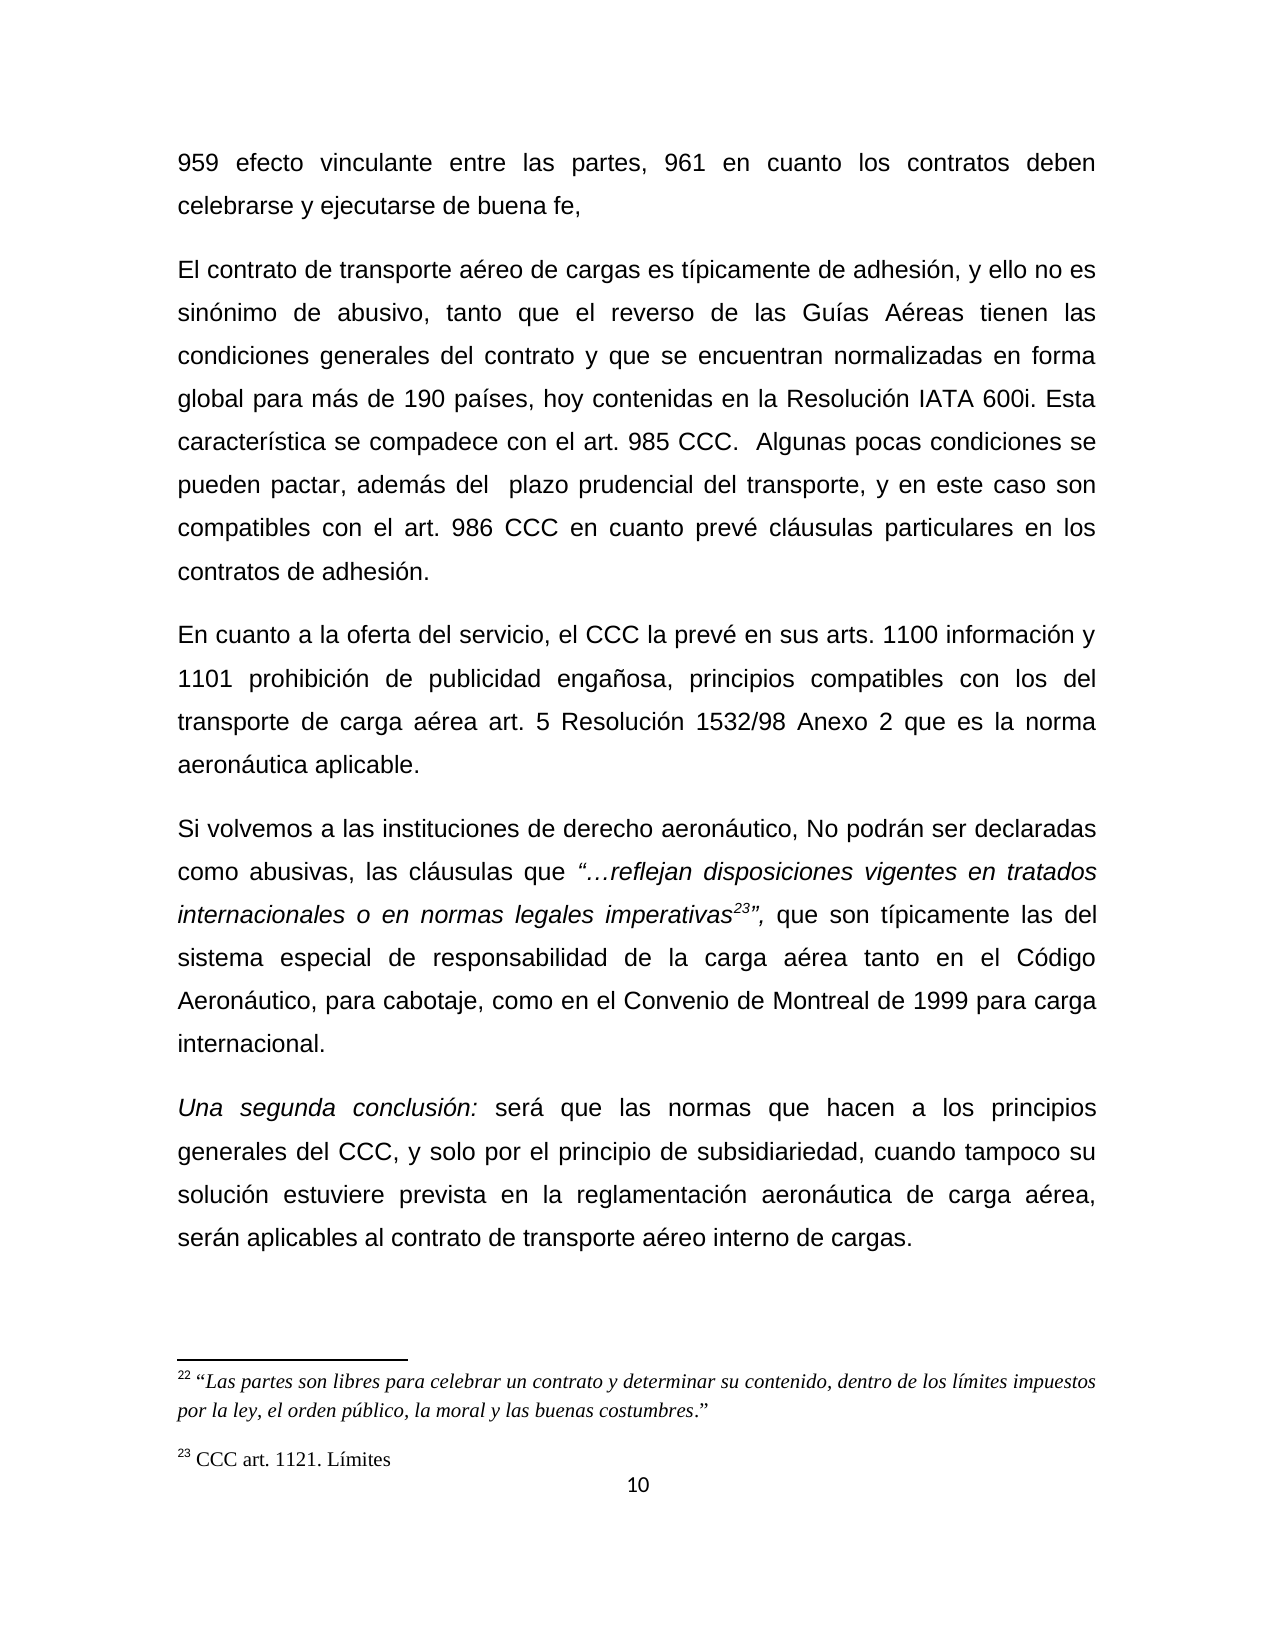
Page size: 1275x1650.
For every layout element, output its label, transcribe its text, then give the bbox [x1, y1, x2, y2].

text El contrato de transporte aéreo de cargas es típicamente de adhesión, y ello no es sinónimo de abusivo, tanto que el reverso de las Guías Aéreas tienen las condiciones generales del contrato y que se encuentran normalizadas en forma global para más de 190 países, hoy contenidas en la Resolución IATA 600i. Esta característica se compadece con el art. 985 CCC. Algunas pocas condiciones se pueden pactar, además del plazo prudencial del transporte, y en este caso son compatibles con el art. 986 CCC en cuanto prevé cláusulas particulares en los contratos de adhesión. [177, 255, 1098, 585]
text En cuanto a la oferta del servicio, el CCC la prevé en sus arts. 1100 información y 1101 prohibición de publicidad engañosa, principios compatibles con los del transporte de carga aérea art. 5 Resolución 1532/98 Anexo 2 que es la norma aeronáutica aplicable. [177, 621, 1098, 779]
text Una segunda conclusión: será que las normas que hacen a los principios generales del CCC, y solo por el principio de subsidiariedad, cuando tampoco su solución estuviere prevista en la reglamentación aeronáutica de carga aérea, serán aplicables al contrato de transporte aéreo interno de cargas. [177, 1093, 1098, 1252]
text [177, 148, 1098, 219]
text Si volvemos a las instituciones de derecho aeronáutico, No podrán ser declaradas como abusivas, las cláusulas que “…reflejan disposiciones vigentes en tratados internacionales o en normas legales imperativas”, que son típicamente las del sistema especial de responsabilidad de la carga aérea tanto en el Código Aeronáutico, para cabotaje, como en el Convenio de Montreal de 1999 para carga internacional. [177, 814, 1098, 1058]
